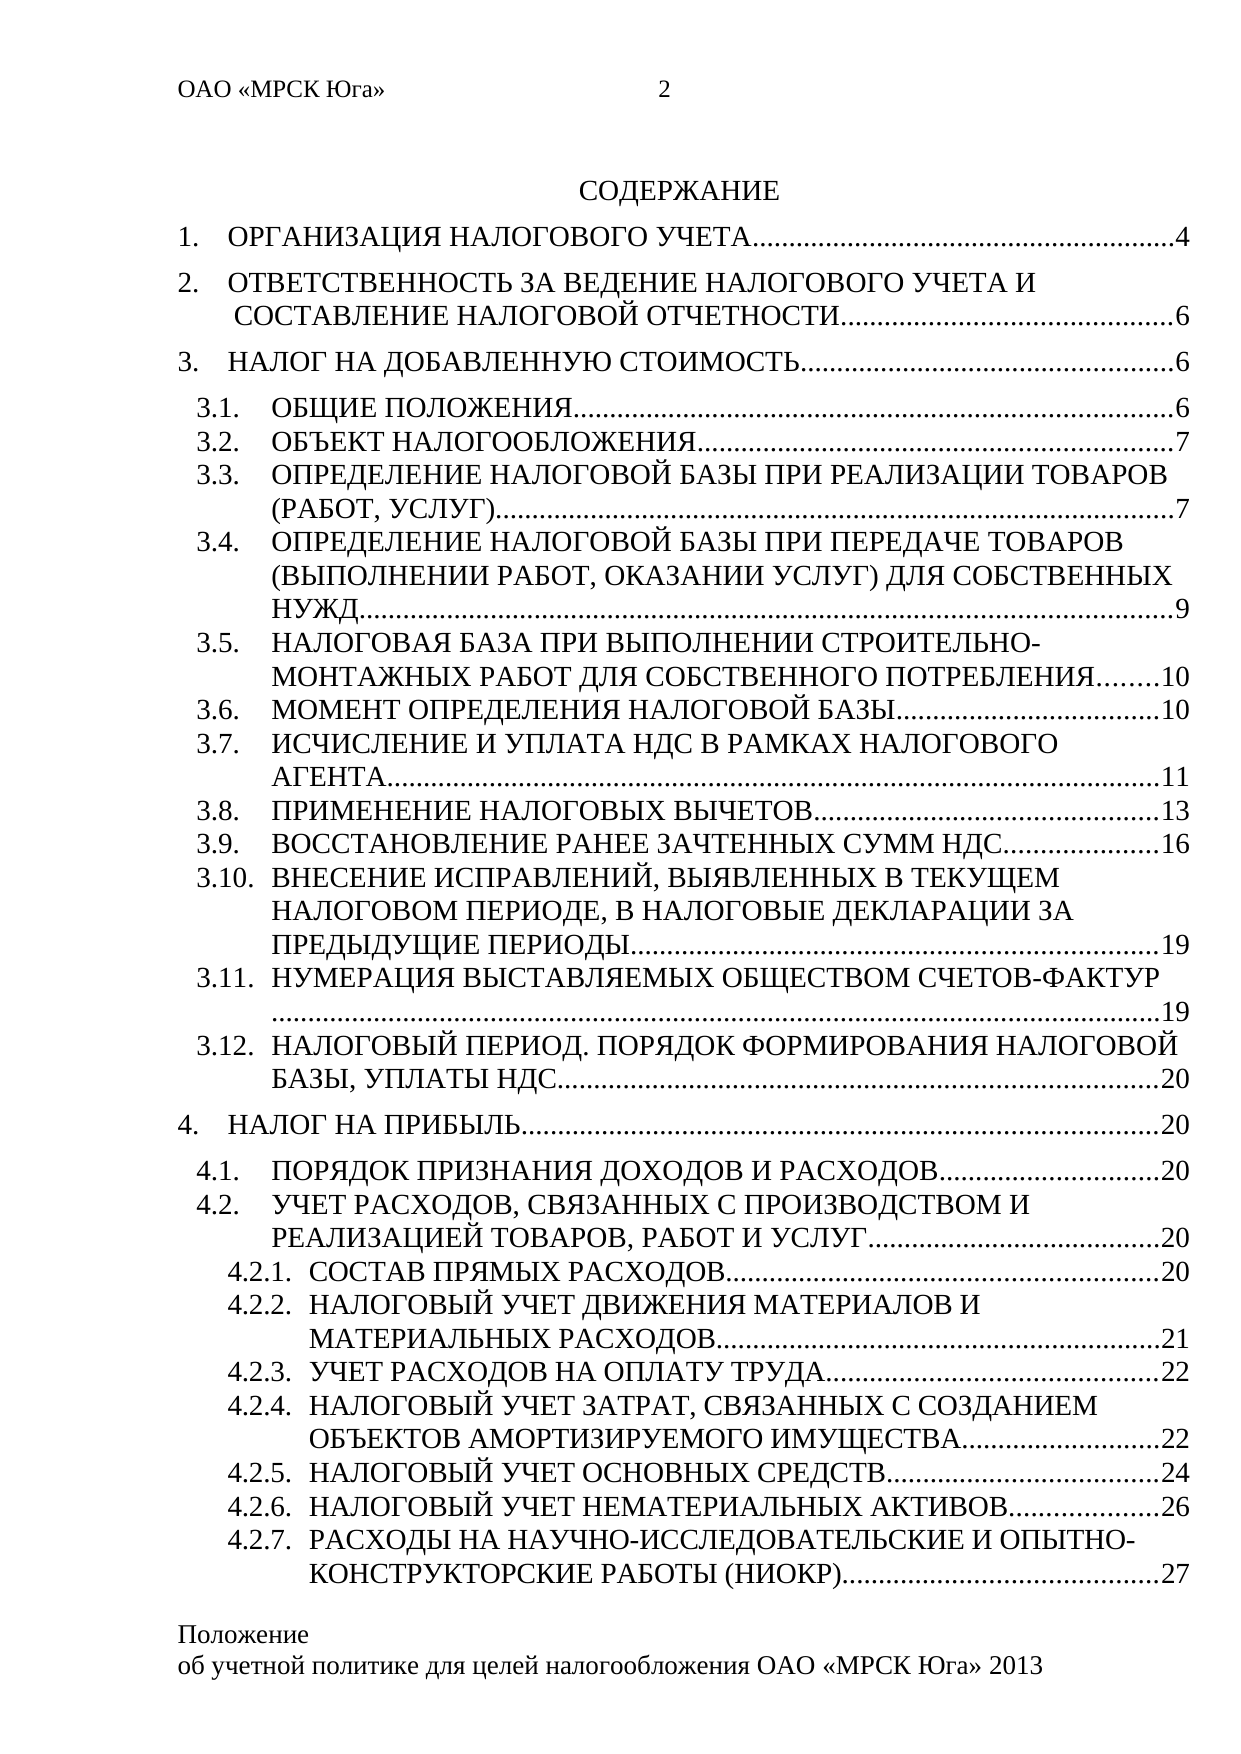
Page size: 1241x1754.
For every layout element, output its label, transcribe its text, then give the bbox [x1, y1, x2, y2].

text 4.2.1. Состав прямых расходов. 20 [227, 1254, 1181, 1287]
text 3.12. НАЛОГОВЫЙ ПЕРИОД. ПОРЯДОК ФОРМИРОВАНИЯ НАЛОГОВОЙ БАЗЫ, УПЛАТЫ НДС 20 [196, 1028, 1181, 1095]
text 1. ОРГАНИЗАЦИЯ НАЛОГОВОГО УЧЕТА 4 [177, 219, 1181, 252]
text 3.9. ВОССТАНОВЛЕНИЕ РАНЕЕ ЗАЧТЕННЫХ СУММ НДС 16 [196, 826, 1181, 860]
text 4.2.5. Налоговый учет основных средств 24 [227, 1455, 1181, 1489]
text 3.7. ИСЧИСЛЕНИЕ И УПЛАТА НДС В РАМКАХ НАЛОГОВОГО АГЕНТА 11 [196, 726, 1181, 793]
text 3.2. ОБЪЕКТ НАЛОГООБЛОЖЕНИЯ 7 [196, 424, 1181, 457]
text СОДЕРЖАНИЕ [177, 173, 1181, 206]
text 4.2.6. Налоговый учет нематериальных активов 26 [227, 1489, 1181, 1522]
text 4.1. ПОРЯДОК ПРИЗНАНИЯ ДОХОДОВ И РАСХОДОВ 20 [196, 1153, 1181, 1187]
text 4. НАЛОГ НА ПРИБЫЛЬ 20 [177, 1107, 1181, 1141]
text 3.6. МОМЕНТ ОПРЕДЕЛЕНИЯ НАЛОГОВОЙ БАЗЫ 10 [196, 692, 1181, 726]
text 3.5. НАЛОГОВАЯ БАЗА ПРИ ВЫПОЛНЕНИИ СТРОИТЕЛЬНО-МОНТАЖНЫХ РАБОТ ДЛЯ СОБСТВЕННОГО ПОТРЕБЛЕНИЯ 10 [196, 625, 1181, 692]
text 3.8. ПРИМЕНЕНИЕ НАЛОГОВЫХ ВЫЧЕТОВ 13 [196, 793, 1181, 826]
text 4.2.2. Налоговый учет движения материалов и материальных расходов 21 [227, 1287, 1181, 1354]
text 3.11. НУМЕРАЦИЯ ВЫСТАВЛЯЕМЫХ ОБЩЕСТВОМ СЧЕТОВ-ФАКТУР 19 [196, 961, 1181, 1028]
text 2. ОТВЕТСТВЕННОСТЬ ЗА ВЕДЕНИЕ НАЛОГОВОГО УЧЕТА И СОСТАВЛЕНИЕ НАЛОГОВОЙ ОТЧЕТНОСТИ 6 [177, 265, 1181, 332]
text 3. НАЛОГ НА ДОБАВЛЕННУЮ СТОИМОСТЬ 6 [177, 344, 1181, 378]
text 4.2.7. Расходы на научно-исследовательские и опытно-конструкторские работы (НИОКР) 27 [227, 1522, 1181, 1589]
text 3.10. ВНЕСЕНИЕ ИСПРАВЛЕНИЙ, ВЫЯВЛЕННЫХ В ТЕКУЩЕМ НАЛОГОВОМ ПЕРИОДЕ, В НАЛОГОВЫЕ ДЕКЛАРАЦИИ ЗА ПРЕДЫДУЩИЕ ПЕРИОДЫ 19 [196, 860, 1181, 961]
text 4.2. УЧЕТ РАСХОДОВ, СВЯЗАННЫХ С ПРОИЗВОДСТВОМ И РЕАЛИЗАЦИЕЙ ТОВАРОВ, РАБОТ И УСЛУГ 20 [196, 1187, 1181, 1254]
text 3.1. ОБЩИЕ ПОЛОЖЕНИЯ 6 [196, 390, 1181, 424]
text 4.2.4. Налоговый учет затрат, связанных с созданием объектов амортизируемого имущества 22 [227, 1388, 1181, 1455]
text 3.4. ОПРЕДЕЛЕНИЕ НАЛОГОВОЙ БАЗЫ ПРИ ПЕРЕДАЧЕ ТОВАРОВ (ВЫПОЛНЕНИИ РАБОТ, ОКАЗАНИИ УСЛУГ) ДЛЯ СОБСТВЕННЫХ НУЖД 9 [196, 524, 1181, 625]
text 4.2.3. Учет расходов на оплату труда 22 [227, 1354, 1181, 1388]
text 3.3. ОПРЕДЕЛЕНИЕ НАЛОГОВОЙ БАЗЫ ПРИ РЕАЛИЗАЦИИ ТОВАРОВ (РАБОТ, УСЛУГ) 7 [196, 457, 1181, 524]
